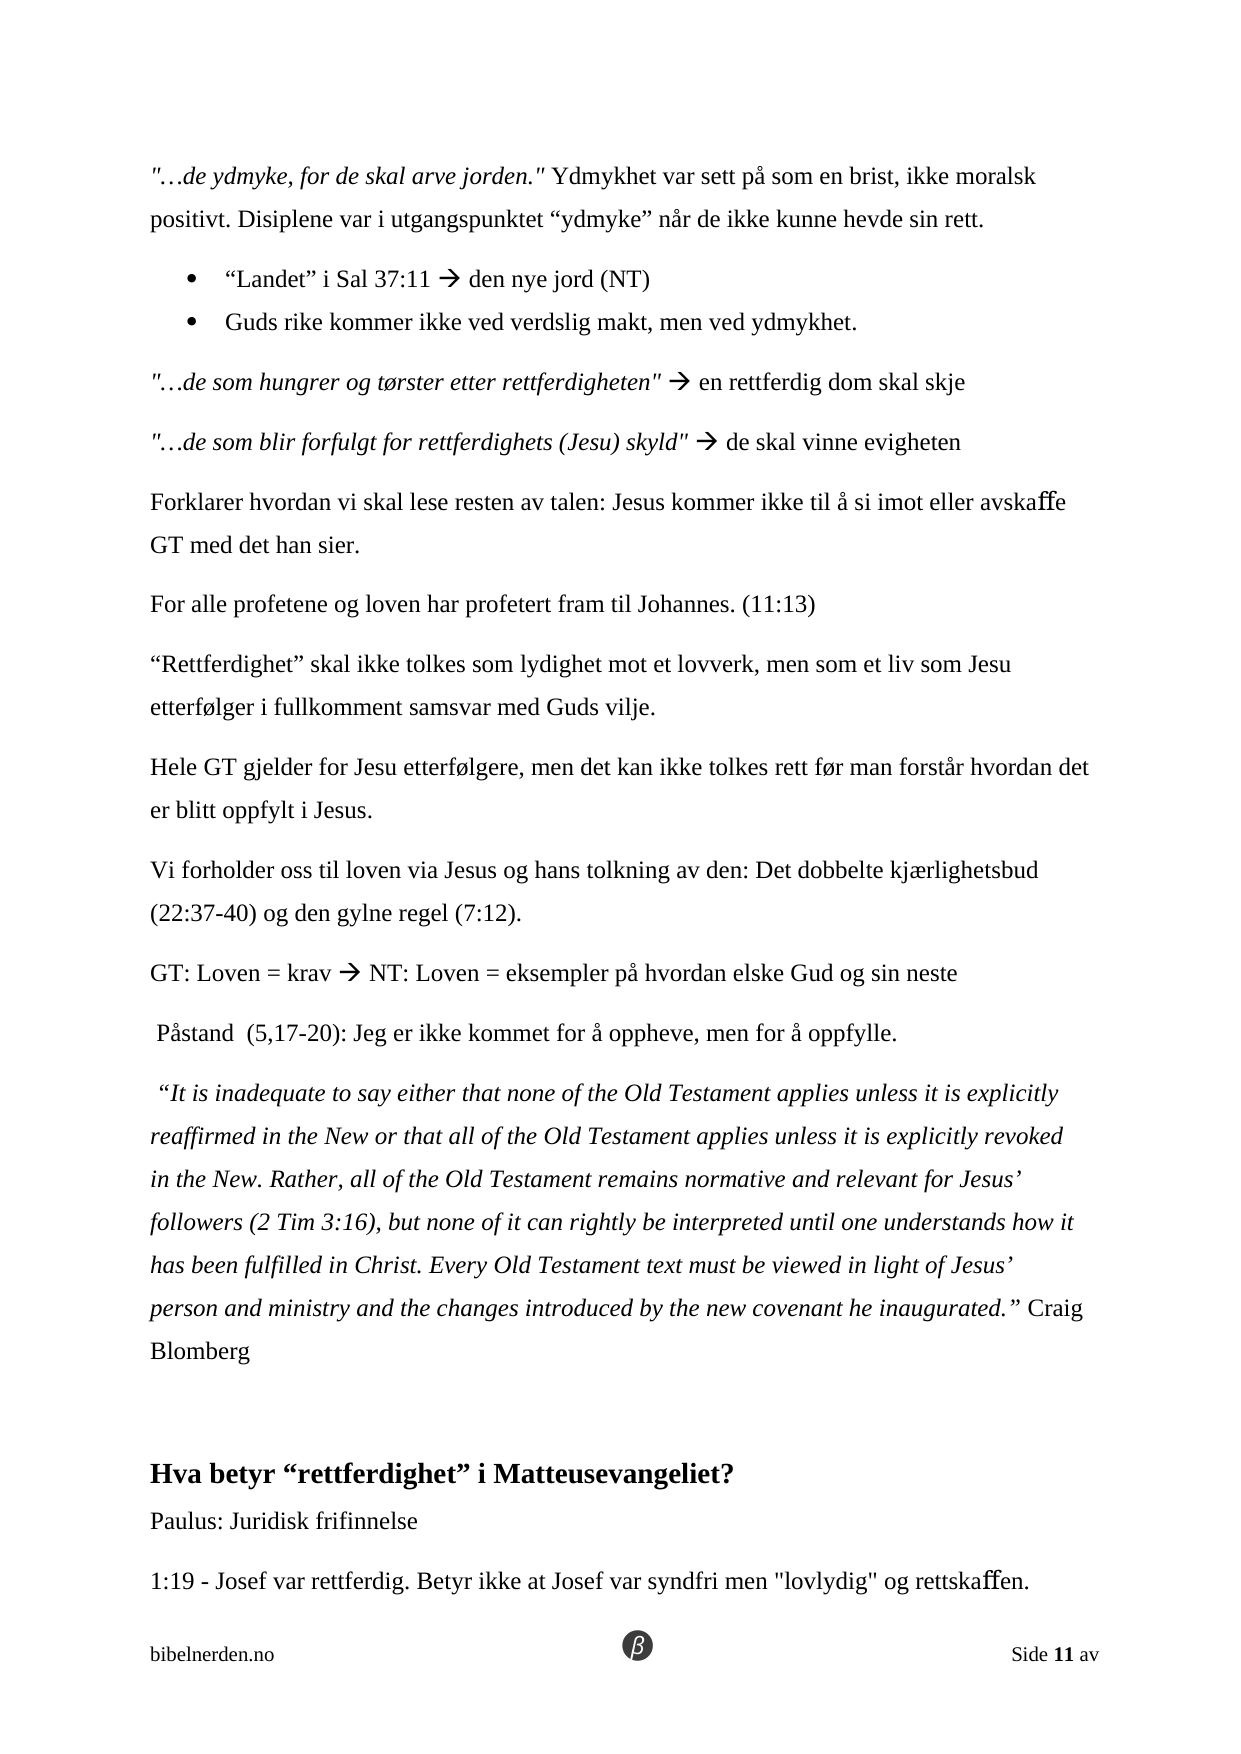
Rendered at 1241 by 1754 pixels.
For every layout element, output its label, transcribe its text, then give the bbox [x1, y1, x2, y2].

picture [621, 1629, 654, 1662]
text For alle profetene og loven har profetert fram til Johannes. (11:13) [150, 589, 1090, 618]
text Påstand (5,17-20): Jeg er ikke kommet for å oppheve, men for å oppfylle. [150, 1018, 1090, 1047]
text "…de ydmyke, for de skal arve jorden." Ydmykhet var sett på som en brist, ikke moralsk positivt. Disiplene var i utgangspunktet “ydmyke” når de ikke kunne hevde sin rett. [150, 161, 1090, 233]
text “Rettferdighet” skal ikke tolkes som lydighet mot et lovverk, men som et liv som Jesu etterfølger i fullkomment samsvar med Guds vilje. [150, 649, 1090, 721]
text Paulus: Juridisk frifinnelse [150, 1506, 1090, 1535]
list “Landet” i Sal 37:11 den nye jord (NT) [187, 264, 1090, 293]
text 1:19 - Josef var rettferdig. Betyr ikke at Josef var syndfri men "lovlydig" og rettskaﬀen. [150, 1566, 1090, 1595]
subtitle Hva betyr “rettferdighet” i Matteusevangeliet? [150, 1456, 1090, 1489]
list Guds rike kommer ikke ved verdslig makt, men ved ydmykhet. [187, 307, 1090, 336]
text Forklarer hvordan vi skal lese resten av talen: Jesus kommer ikke til å si imot eller avskaﬀe GT med det han sier. [150, 487, 1090, 558]
text “It is inadequate to say either that none of the Old Testament applies unless it is explicitly reaffirmed in the New or that all of the Old Testament applies unless it is explicitly revoked in the New. Rather, all of the Old Testament remains normative and relevant for Jesus’ followers (2 Tim 3:16), but none of it can rightly be interpreted until one understands how it has been fulfilled in Christ. Every Old Testament text must be viewed in light of Jesus’ person and ministry and the changes introduced by the new covenant he inaugurated.” Craig Blomberg [150, 1078, 1090, 1365]
text GT: Loven = krav NT: Loven = eksempler på hvordan elske Gud og sin neste [150, 958, 1090, 987]
text Vi forholder oss til loven via Jesus og hans tolkning av den: Det dobbelte kjærlighetsbud (22:37-40) og den gylne regel (7:12). [150, 855, 1090, 927]
text "…de som hungrer og tørster etter rettferdigheten" en rettferdig dom skal skje [150, 367, 1090, 396]
text Hele GT gjelder for Jesu etterfølgere, men det kan ikke tolkes rett før man forstår hvordan det er blitt oppfylt i Jesus. [150, 752, 1090, 824]
text "…de som blir forfulgt for rettferdighets (Jesu) skyld" de skal vinne evigheten [150, 427, 1090, 456]
